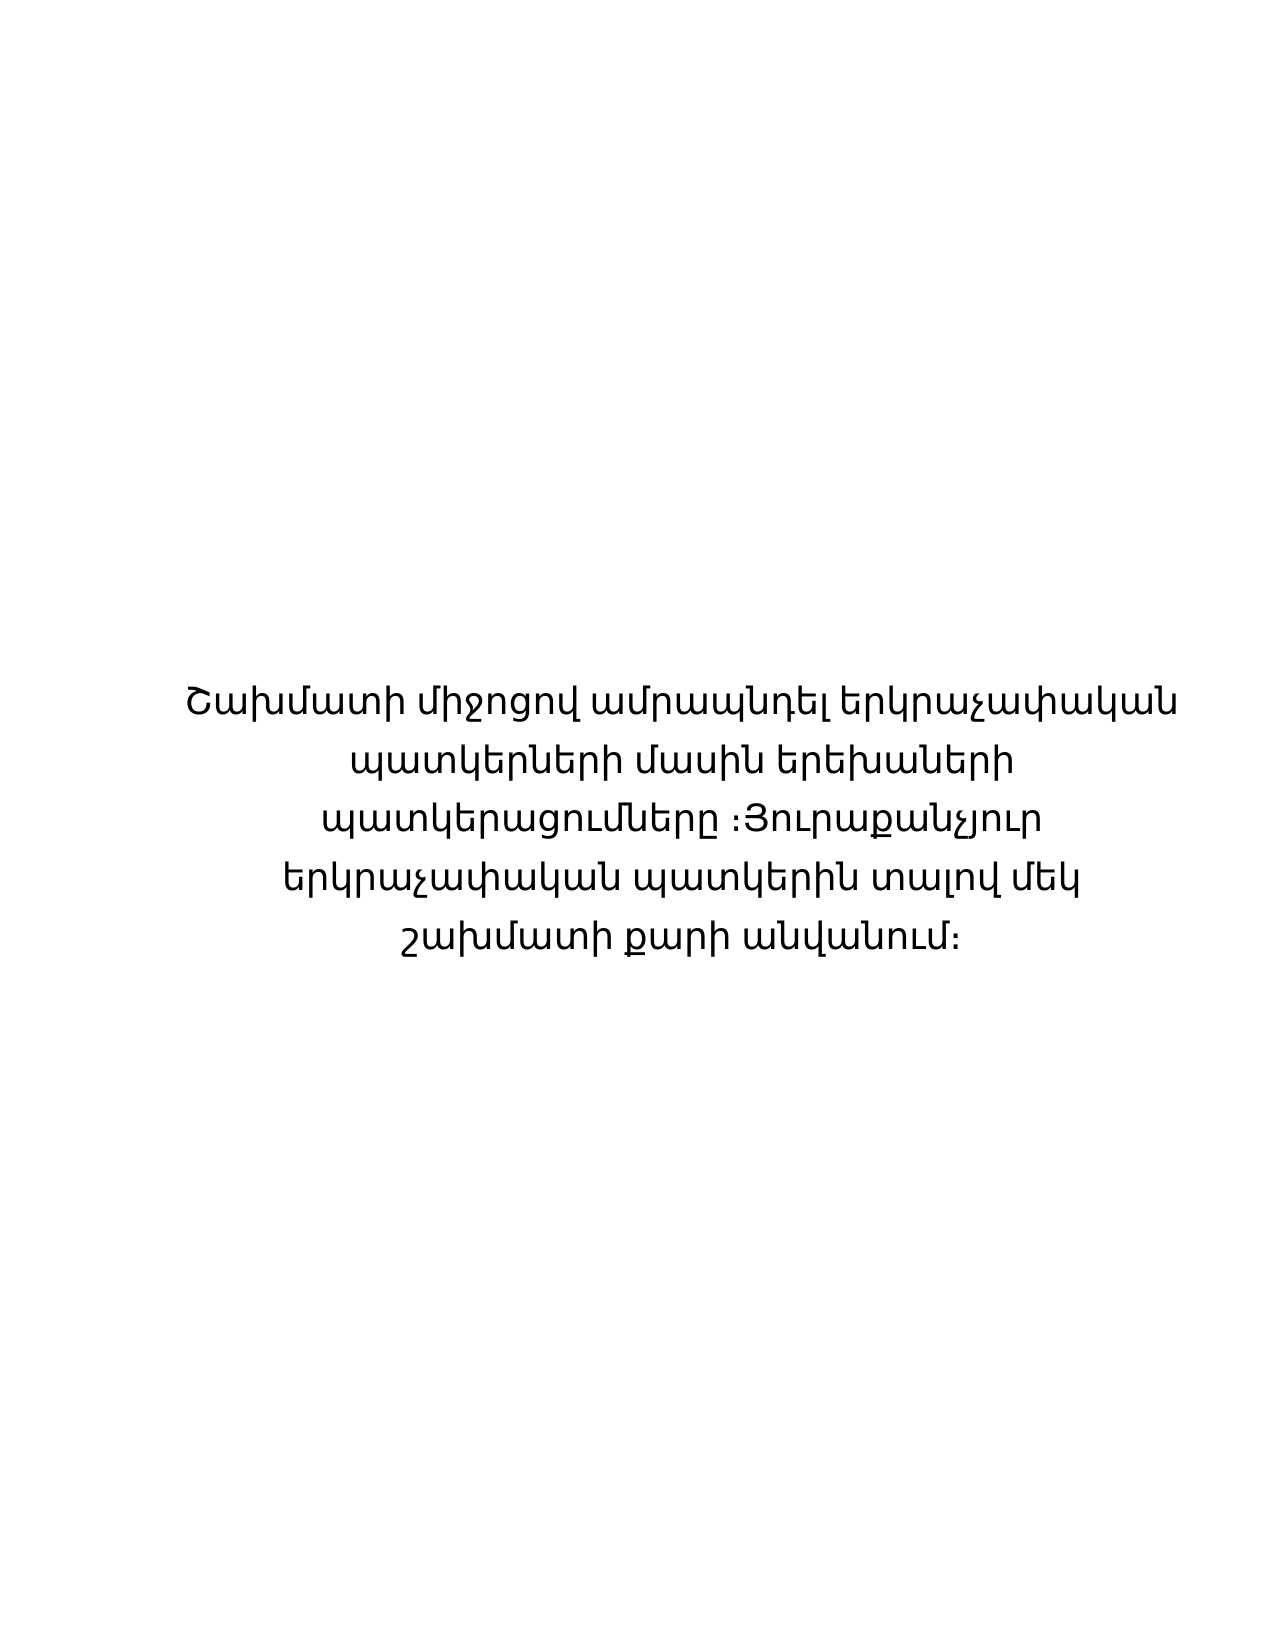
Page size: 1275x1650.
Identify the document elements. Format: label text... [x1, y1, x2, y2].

text Շախմատի միջոցով ամրապնդել երկրաչափական պատկերների մասին երեխաների պատկերացումները ։Յուրաքանչյուր երկրաչափական պատկերին տալով մեկ շախմատի քարի անվանում։ [177, 674, 1186, 960]
